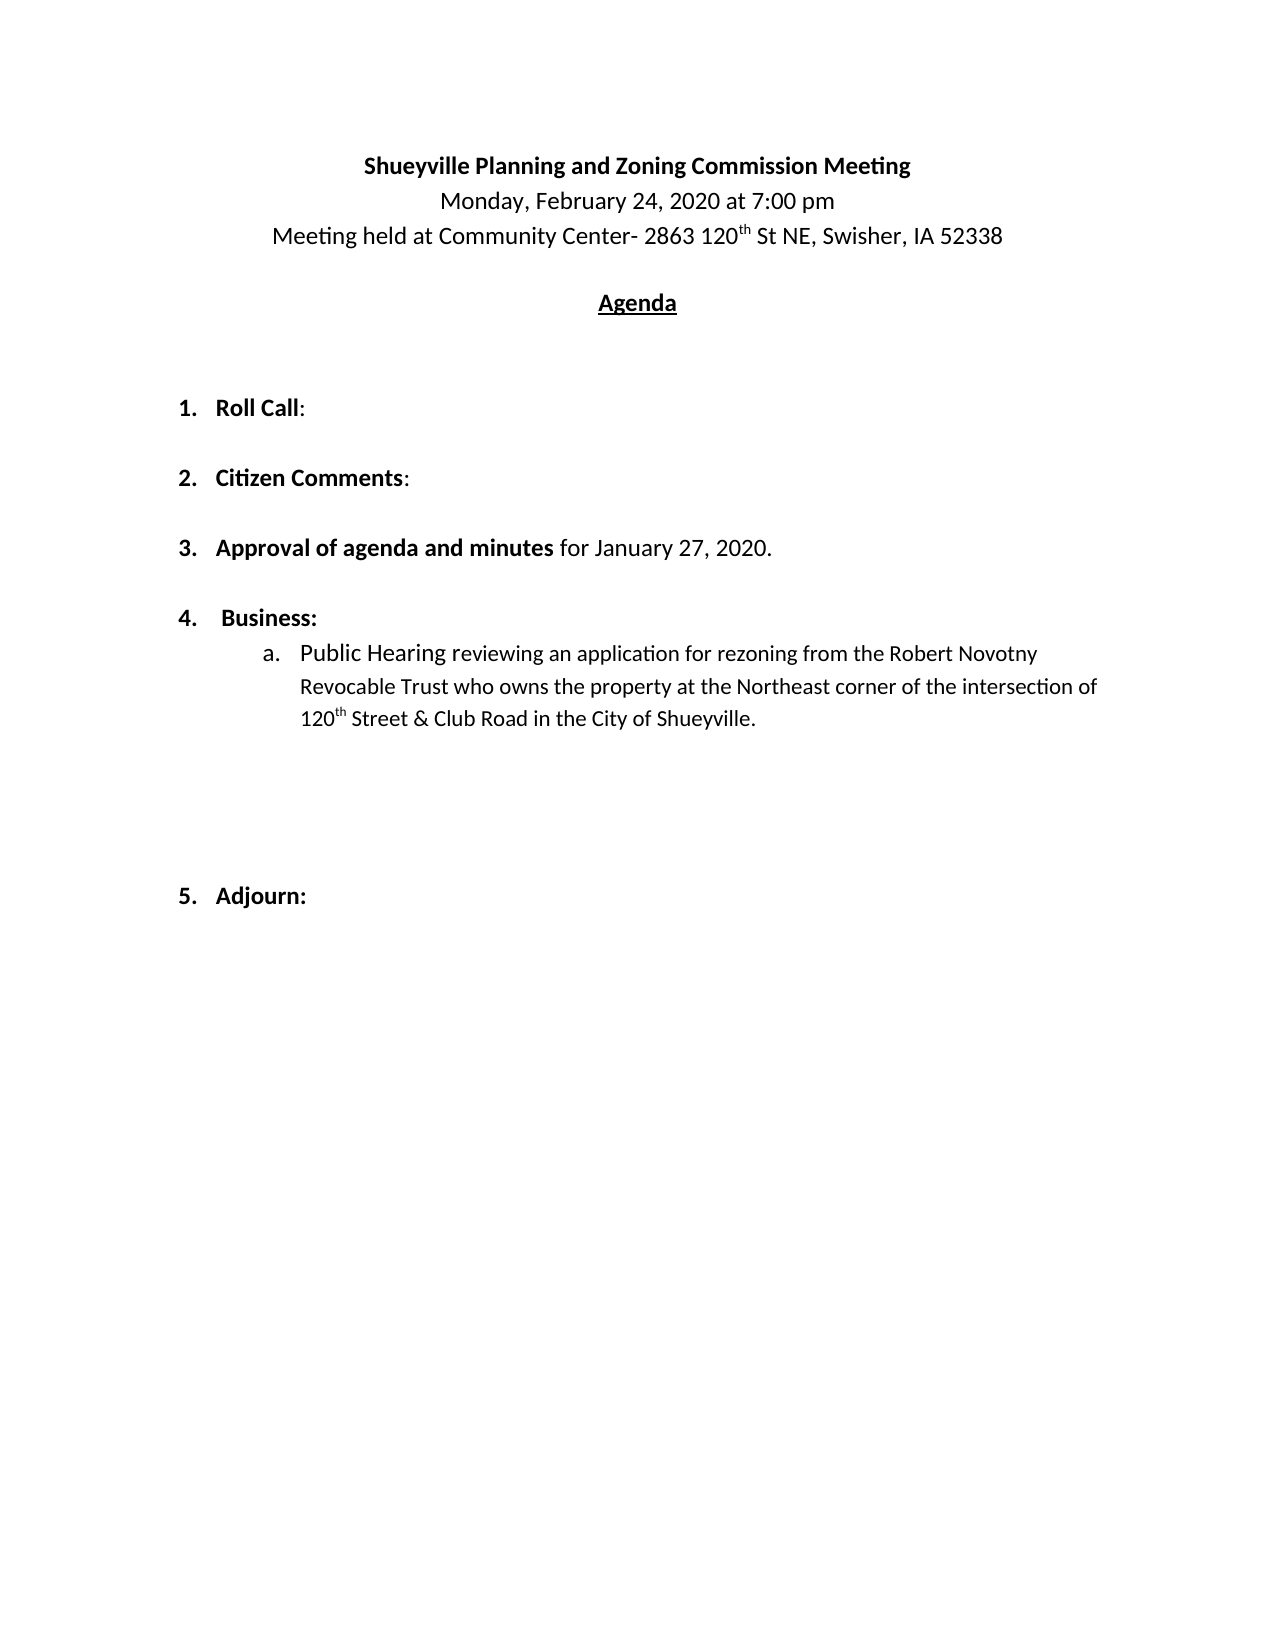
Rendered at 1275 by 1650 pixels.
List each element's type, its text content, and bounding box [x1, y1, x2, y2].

list Public Hearing reviewing an application for rezoning from the Robert Novotny Revocable Trust who owns the property at the Northeast corner of the intersection of 120th Street & Club Road in the City of Shueyville. [262, 637, 1125, 732]
list Roll Call: [178, 392, 1125, 423]
list Adjourn: [178, 880, 1125, 911]
list Business: [178, 602, 1125, 633]
text Meeting held at Community Center- 2863 120th St NE, Swisher, IA 52338 [150, 220, 1125, 251]
text Shueyville Planning and Zoning Commission Meeting [150, 150, 1125, 181]
text Monday, February 24, 2020 at 7:00 pm [150, 185, 1125, 216]
list Approval of agenda and minutes for January 27, 2020. [178, 532, 1125, 563]
text Agenda [150, 287, 1125, 318]
list Citizen Comments: [178, 462, 1125, 493]
